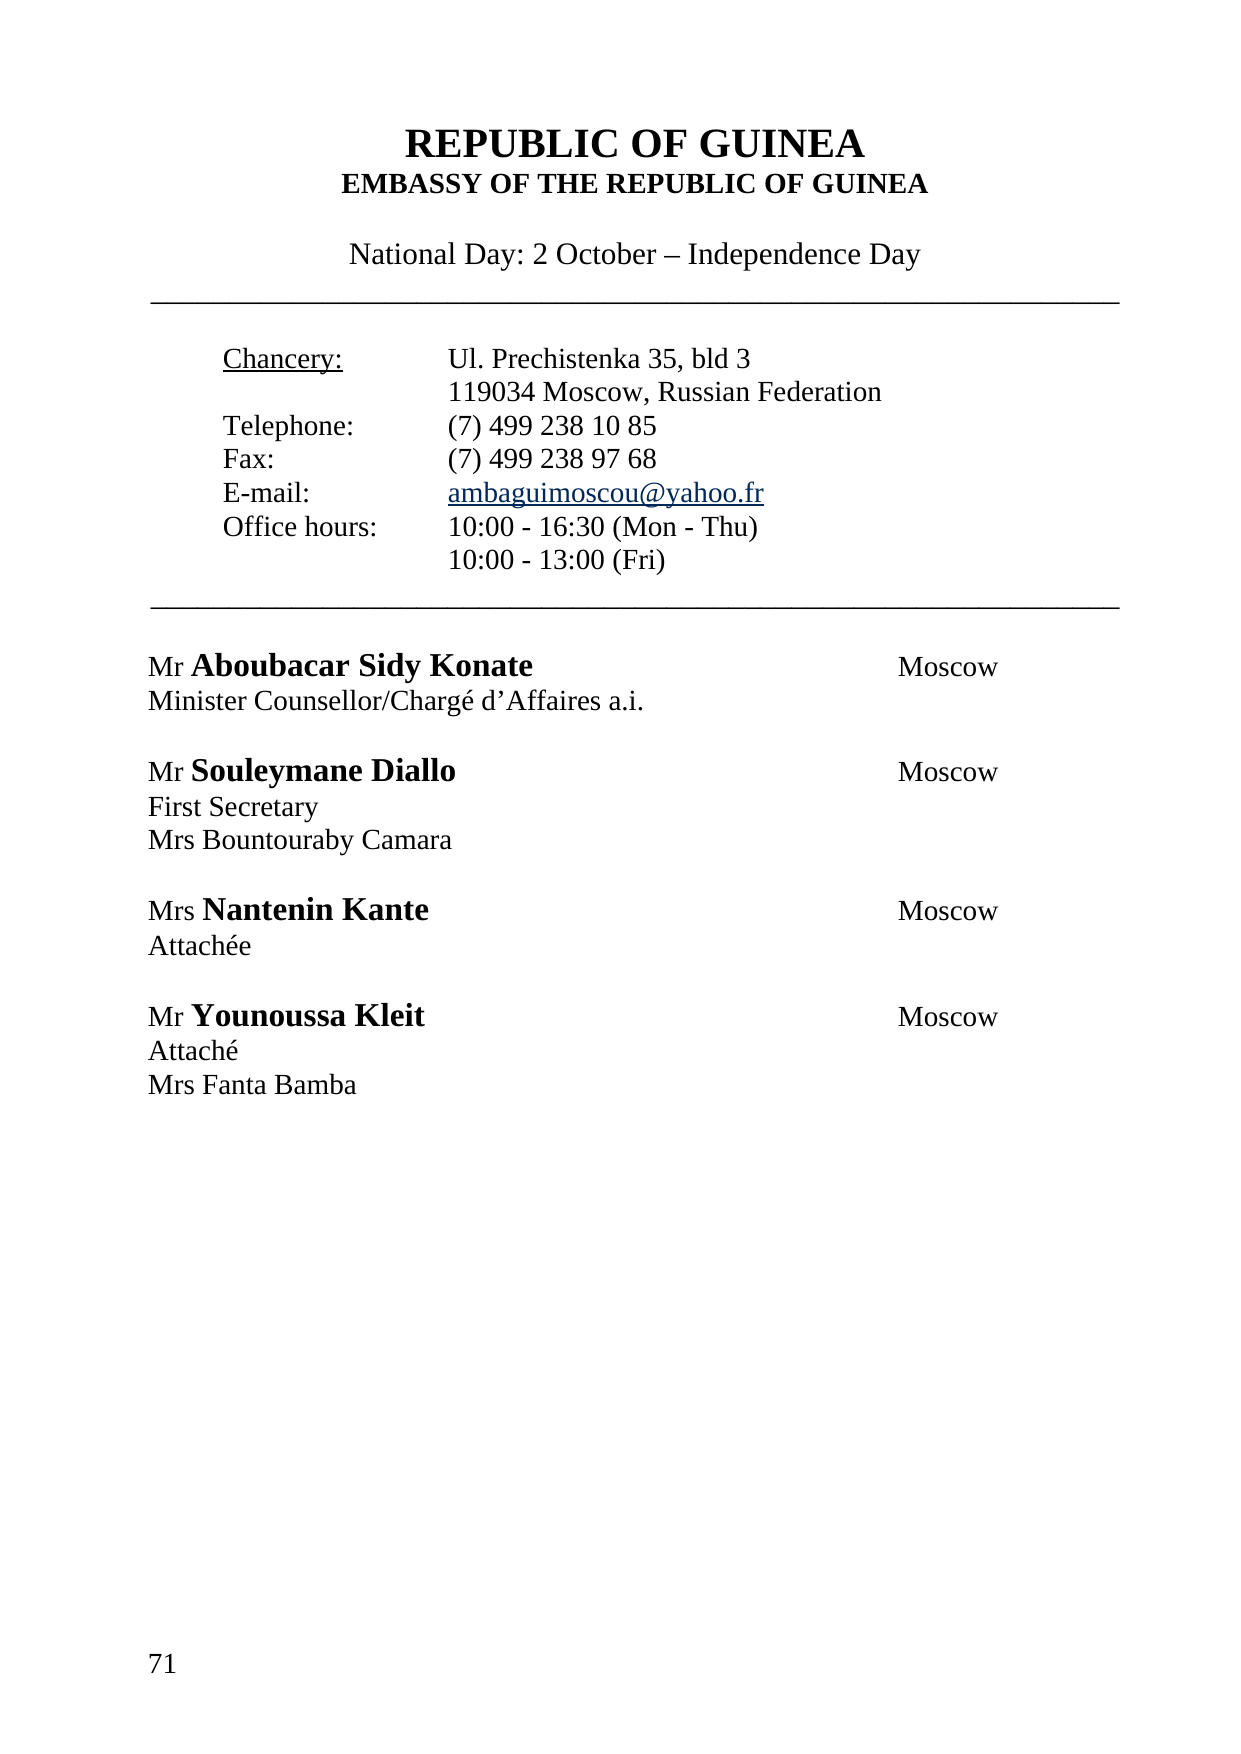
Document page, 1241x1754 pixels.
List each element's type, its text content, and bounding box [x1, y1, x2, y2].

text First Secretary [148, 789, 1122, 822]
text Mrs Fanta Bamba [148, 1067, 1122, 1100]
subtitle REPUBLIC OF GUINEA [148, 118, 1122, 166]
text Mr Younoussa Kleit Moscow [148, 995, 1122, 1033]
text Mr Aboubacar Sidy Konate Moscow [148, 645, 1122, 683]
text National Day: 2 October – Independence Day [148, 236, 1122, 271]
text ______________________________________________________________ [148, 576, 1122, 612]
text Mrs Nantenin Kante Moscow [148, 889, 1122, 928]
text Attaché [148, 1033, 1122, 1067]
text Fax: (7) 499 238 97 68 [148, 442, 1122, 475]
text E-mail: ambaguimoscou@yahoo.fr [148, 475, 1122, 509]
text Telephone: (7) 499 238 10 85 [148, 408, 1122, 442]
text Minister Counsellor/Chargé d’Affaires a.i. [148, 683, 1122, 717]
text Mr Souleymane Diallo Moscow [148, 751, 1122, 789]
text Chancery: Ul. Prechistenka 35, bld 3 [148, 341, 1122, 374]
text 10:00 - 13:00 (Fri) [148, 542, 1122, 576]
text EMBASSY OF THE REPUBLIC OF GUINEA [148, 166, 1122, 199]
text ______________________________________________________________ [148, 271, 1122, 307]
text Attachée [148, 928, 1122, 961]
text 119034 Moscow, Russian Federation [373, 374, 1122, 408]
text Office hours: 10:00 - 16:30 (Mon - Thu) [148, 509, 1122, 542]
text Mrs Bountouraby Camara [148, 822, 1122, 856]
